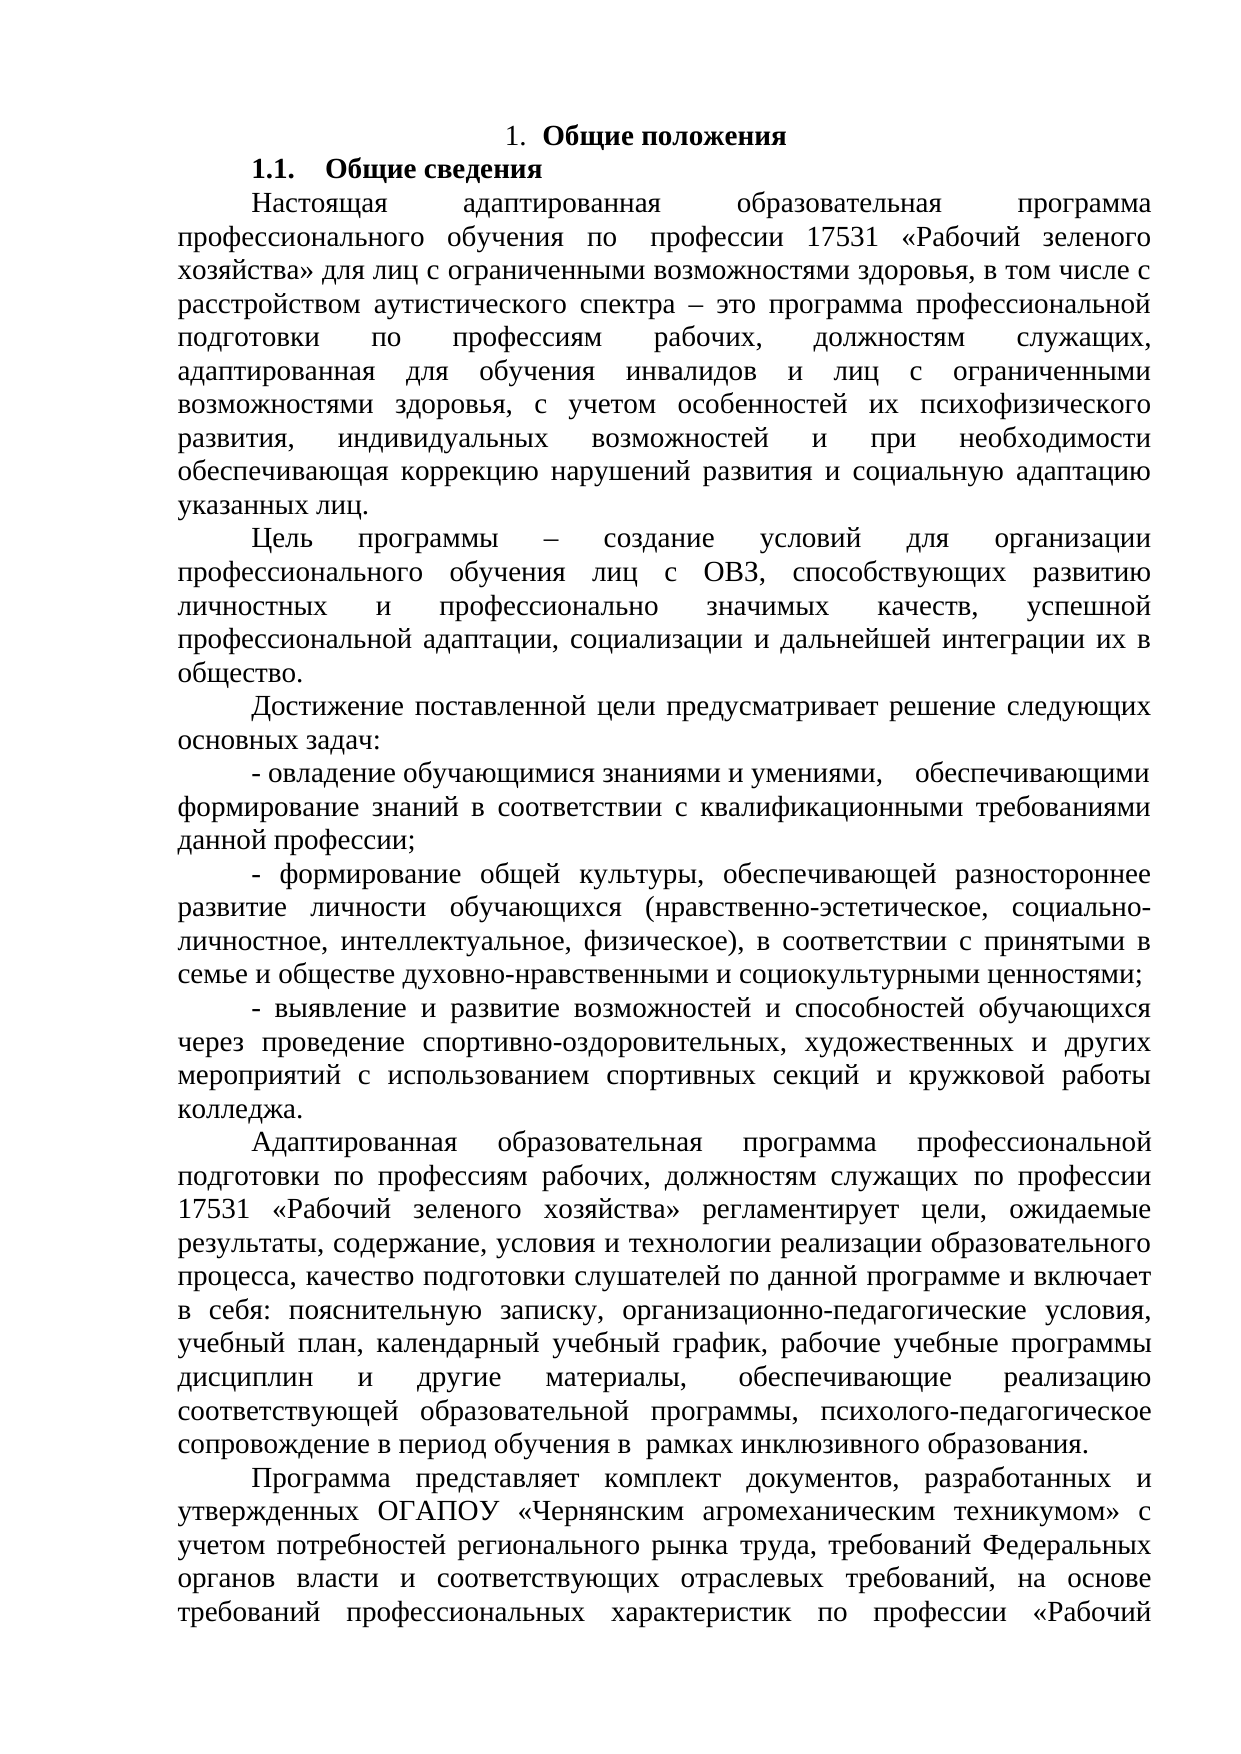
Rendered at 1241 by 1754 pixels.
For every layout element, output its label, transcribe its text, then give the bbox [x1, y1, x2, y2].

list Общие сведения [177, 152, 1152, 185]
text Цель программы – создание условий для организации профессионального обучения лиц с ОВЗ, способствующих развитию личностных и профессионально значимых качеств, успешной профессиональной адаптации, социализации и дальнейшей интеграции их в общество. [177, 521, 1152, 688]
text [177, 1460, 1152, 1627]
text Настоящая адаптированная образовательная программа профессионального обучения по профессии 17531 «Рабочий зеленого хозяйства» для лиц с ограниченными возможностями здоровья, в том числе с расстройством аутистического спектра – это программа профессиональной подготовки по профессиям рабочих, должностям служащих, адаптированная для обучения инвалидов и лиц с ограниченными возможностями здоровья, с учетом особенностей их психофизического развития, индивидуальных возможностей и при необходимости обеспечивающая коррекцию нарушений развития и социальную адаптацию указанных лиц. [177, 185, 1152, 521]
text - овладение обучающимися знаниями и умениями, обеспечивающими формирование знаний в соответствии с квалификационными требованиями данной профессии; [177, 755, 1152, 856]
text Достижение поставленной цели предусматривает решение следующих основных задач: [177, 688, 1152, 755]
list Общие положения [140, 118, 1152, 152]
text Адаптированная образовательная программа профессиональной подготовки по профессиям рабочих, должностям служащих по профессии 17531 «Рабочий зеленого хозяйства» регламентирует цели, ожидаемые результаты, содержание, условия и технологии реализации образовательного процесса, качество подготовки слушателей по данной программе и включает в себя: пояснительную записку, организационно-педагогические условия, учебный план, календарный учебный график, рабочие учебные программы дисциплин и другие материалы, обеспечивающие реализацию соответствующей образовательной программы, психолого-педагогическое сопровождение в период обучения в рамках инклюзивного образования. [177, 1124, 1152, 1460]
text - выявление и развитие возможностей и способностей обучающихся через проведение спортивно-оздоровительных, художественных и других мероприятий с использованием спортивных секций и кружковой работы колледжа. [177, 990, 1152, 1124]
text - формирование общей культуры, обеспечивающей разностороннее развитие личности обучающихся (нравственно-эстетическое, социально-личностное, интеллектуальное, физическое), в соответствии с принятыми в семье и обществе духовно-нравственными и социокультурными ценностями; [177, 856, 1152, 990]
